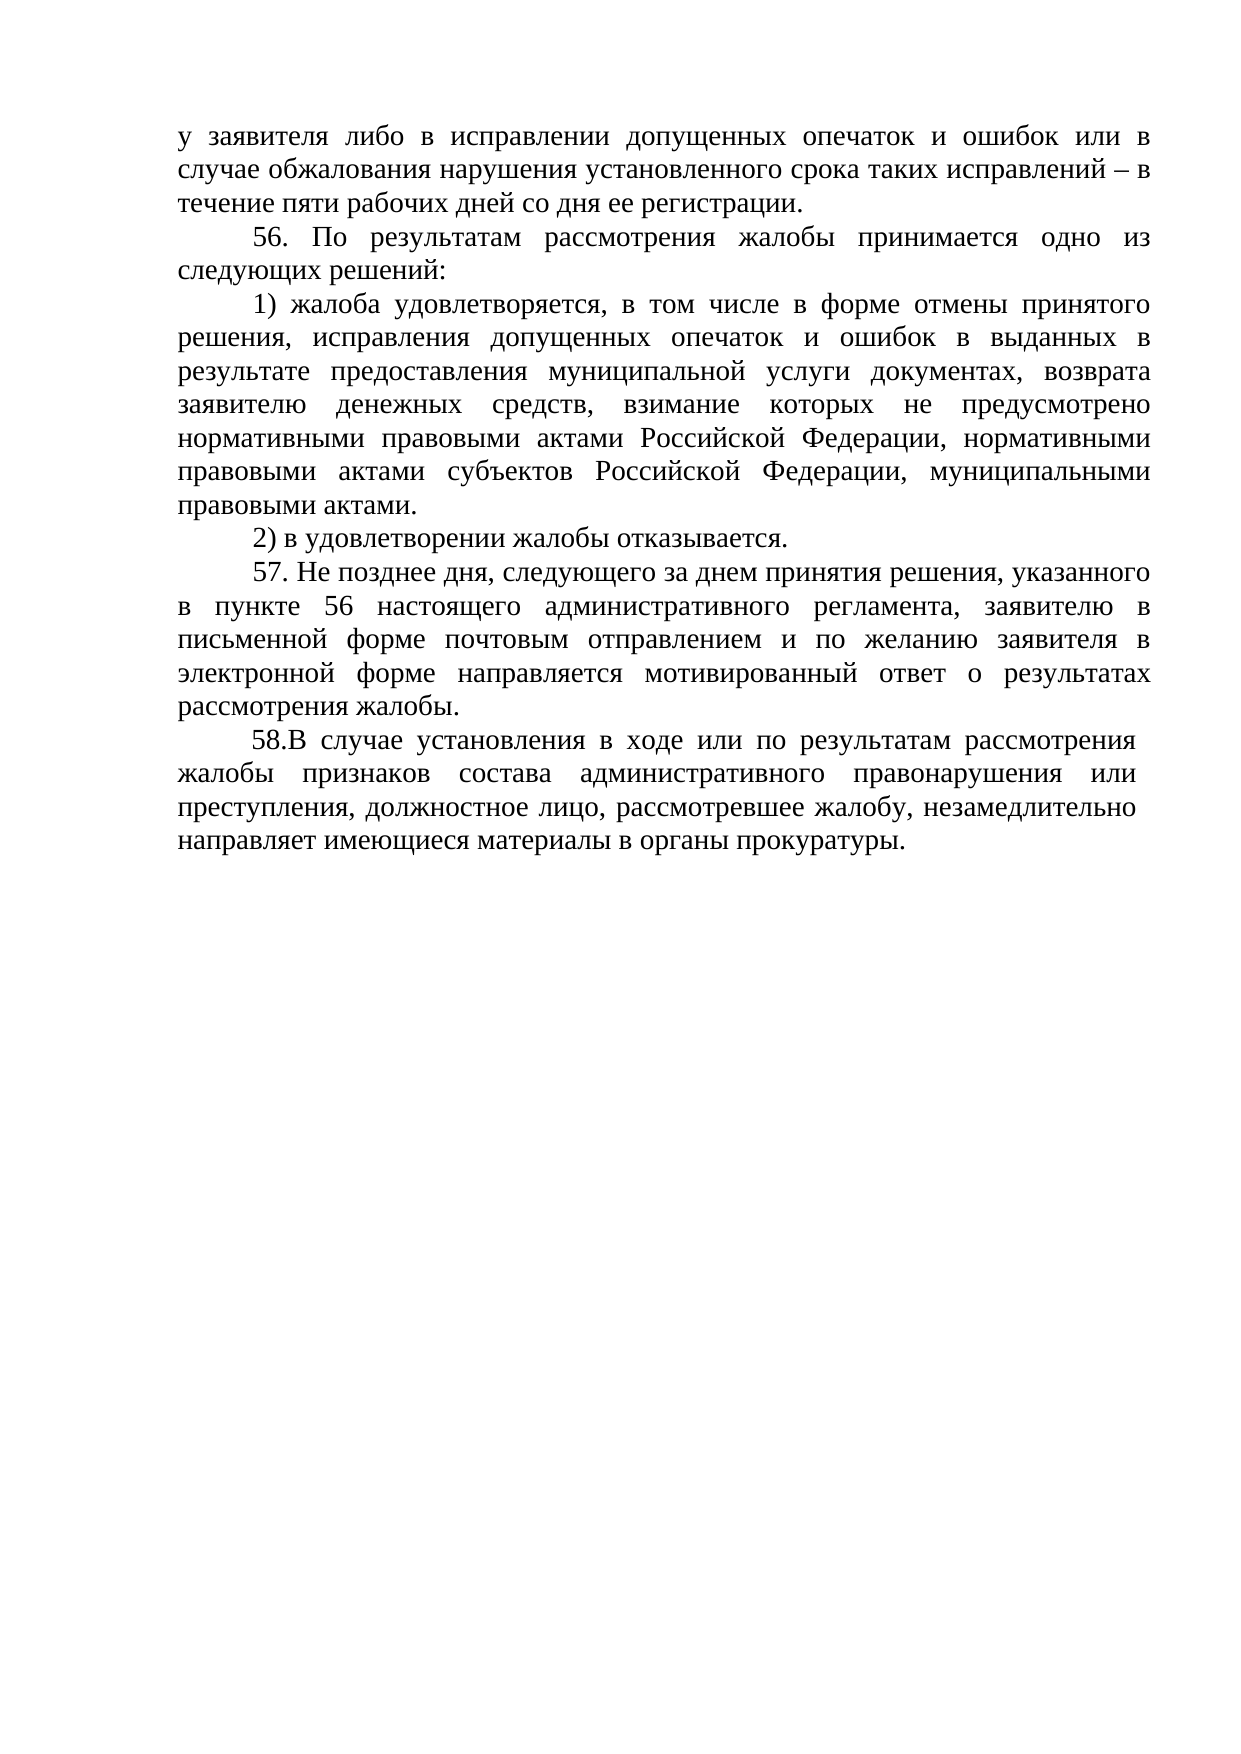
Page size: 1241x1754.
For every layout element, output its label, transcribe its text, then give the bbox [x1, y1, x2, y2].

text 1) жалоба удовлетворяется, в том числе в форме отмены принятого решения, исправления допущенных опечаток и ошибок в выданных в результате предоставления муниципальной услуги документах, возврата заявителю денежных средств, взимание которых не предусмотрено нормативными правовыми актами Российской Федерации, нормативными правовыми актами субъектов Российской Федерации, муниципальными правовыми актами. [177, 286, 1152, 521]
text 56. По результатам рассмотрения жалобы принимается одно из следующих решений: [177, 219, 1152, 286]
text 2) в удовлетворении жалобы отказывается. [177, 521, 1152, 554]
text 58.В случае установления в ходе или по результатам рассмотрения жалобы признаков состава административного правонарушения или преступления, должностное лицо, рассмотревшее жалобу, незамедлительно направляет имеющиеся материалы в органы прокуратуры. [177, 722, 1137, 856]
text 57. Не позднее дня, следующего за днем принятия решения, указанного в пункте 56 настоящего административного регламента, заявителю в письменной форме почтовым отправлением и по желанию заявителя в электронной форме направляется мотивированный ответ о результатах рассмотрения жалобы. [177, 554, 1152, 722]
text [177, 118, 1152, 219]
